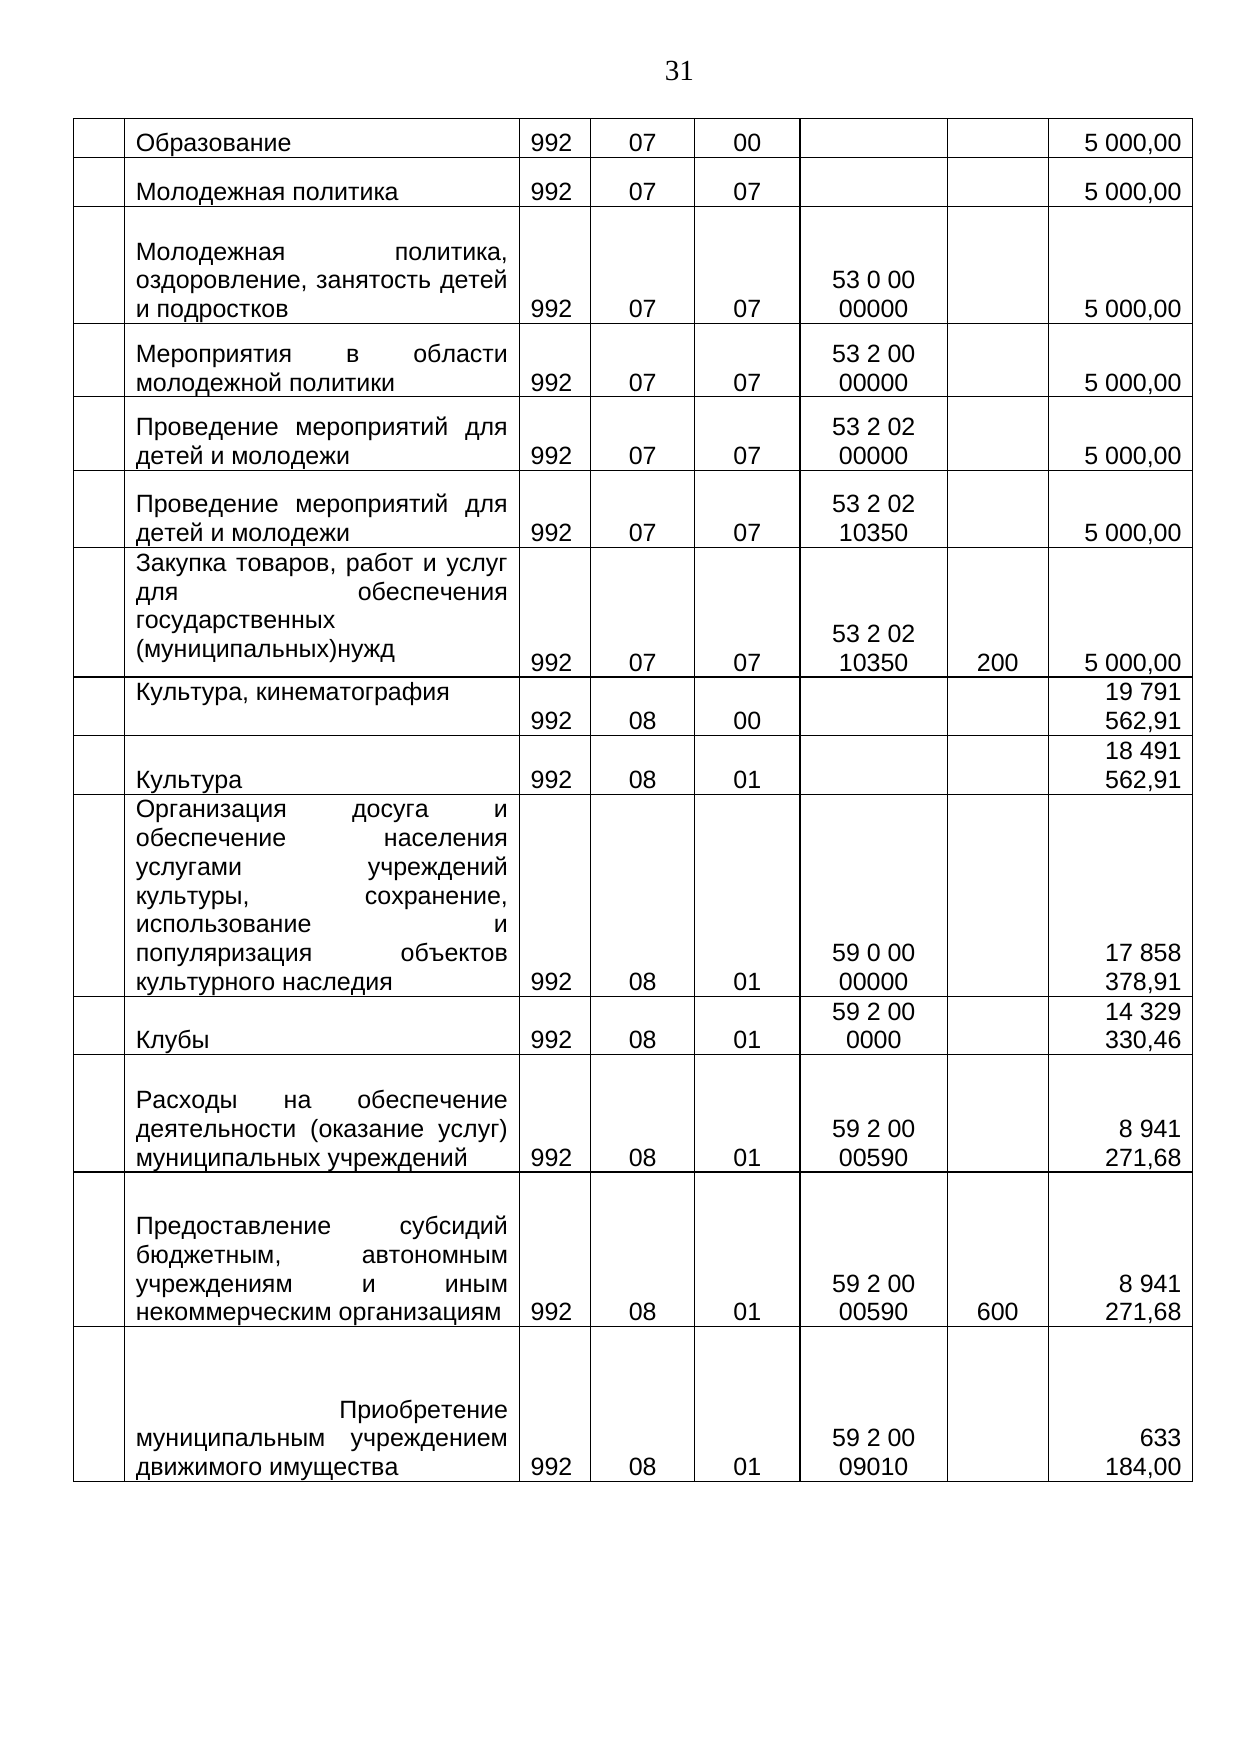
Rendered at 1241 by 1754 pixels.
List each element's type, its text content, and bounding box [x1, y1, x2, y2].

table_cell 59 2 00 0000 [801, 997, 947, 1054]
table_cell [801, 678, 947, 735]
table_cell Проведение мероприятий для детей и молодежи [125, 397, 519, 470]
table_cell 07 [695, 207, 799, 323]
table_cell Предоставление субсидий бюджетным, автономным учреждениям и иным некоммерческим организациям [125, 1173, 519, 1326]
table_cell 07 [591, 548, 694, 676]
table_cell 992 [520, 158, 590, 206]
table_cell 59 2 00 09010 [801, 1327, 947, 1481]
table_cell 07 [695, 158, 799, 206]
table_cell 01 [695, 736, 799, 793]
table_cell 07 [591, 119, 694, 157]
table_cell 18 491 562,91 [1049, 736, 1192, 793]
table_cell 992 [520, 119, 590, 157]
table_cell 5 000,00 [1049, 548, 1192, 676]
table_cell 01 [695, 997, 799, 1054]
table_cell [948, 1055, 1048, 1171]
table_cell 53 2 00 00000 [801, 324, 947, 396]
table_cell 01 [695, 1173, 799, 1326]
table_cell [948, 119, 1048, 157]
table_cell [801, 119, 947, 157]
table_cell 07 [591, 158, 694, 206]
table_cell 5 000,00 [1049, 324, 1192, 396]
table_cell [948, 158, 1048, 206]
table_cell 992 [520, 1173, 590, 1326]
table_cell [74, 548, 124, 676]
table_cell 08 [591, 1173, 694, 1326]
table_cell 08 [591, 997, 694, 1054]
table_cell [948, 736, 1048, 793]
table_cell 00 [695, 678, 799, 735]
table_cell 07 [695, 471, 799, 547]
table_cell Мероприятия в области молодежной политики [125, 324, 519, 396]
table_cell 59 2 00 00590 [801, 1055, 947, 1171]
table_cell 07 [695, 324, 799, 396]
table_cell 992 [520, 397, 590, 470]
table_cell 992 [520, 1327, 590, 1481]
table_cell 992 [520, 736, 590, 793]
table_cell 59 0 00 00000 [801, 795, 947, 996]
table_cell Молодежная политика, оздоровление, занятость детей и подростков [125, 207, 519, 323]
table_cell 633 184,00 [1049, 1327, 1192, 1481]
table_cell 07 [695, 548, 799, 676]
table_cell 8 941 271,68 [1049, 1055, 1192, 1171]
table_cell Образование [125, 119, 519, 157]
table_cell 07 [591, 324, 694, 396]
table_cell 53 2 02 00000 [801, 397, 947, 470]
table_cell 5 000,00 [1049, 471, 1192, 547]
table_cell [74, 324, 124, 396]
table_cell [948, 678, 1048, 735]
table_cell 17 858 378,91 [1049, 795, 1192, 996]
table_cell 08 [591, 1055, 694, 1171]
table_cell 07 [591, 207, 694, 323]
table_cell Закупка товаров, работ и услуг для обеспечения государственных (муниципальных)нужд [125, 548, 519, 676]
table_cell 200 [948, 548, 1048, 676]
table_cell 992 [520, 1055, 590, 1171]
table_cell 5 000,00 [1049, 158, 1192, 206]
table_cell 01 [695, 795, 799, 996]
table_cell [74, 1055, 124, 1171]
table_cell 5 000,00 [1049, 397, 1192, 470]
table_cell 53 0 00 00000 [801, 207, 947, 323]
table_cell [948, 997, 1048, 1054]
table_cell 5 000,00 [1049, 119, 1192, 157]
table_cell 992 [520, 471, 590, 547]
table_cell 53 2 02 10350 [801, 471, 947, 547]
table_cell [74, 997, 124, 1054]
table_cell 992 [520, 795, 590, 996]
table_cell [801, 158, 947, 206]
table_cell Приобретение муниципальным учреждением движимого имущества [125, 1327, 519, 1481]
table_cell 00 [695, 119, 799, 157]
table_cell 8 941 271,68 [1049, 1173, 1192, 1326]
table_cell [948, 471, 1048, 547]
table_cell [74, 795, 124, 996]
table_cell 07 [591, 471, 694, 547]
table_cell [74, 471, 124, 547]
table_cell 59 2 00 00590 [801, 1173, 947, 1326]
table_cell [948, 1327, 1048, 1481]
table_cell 600 [948, 1173, 1048, 1326]
table_cell [74, 736, 124, 793]
table_cell 992 [520, 548, 590, 676]
table_cell [948, 207, 1048, 323]
table_cell [801, 736, 947, 793]
table_cell 19 791 562,91 [1049, 678, 1192, 735]
table_cell 53 2 02 10350 [801, 548, 947, 676]
table_cell 08 [591, 678, 694, 735]
table_cell 992 [520, 324, 590, 396]
table_cell Проведение мероприятий для детей и молодежи [125, 471, 519, 547]
table_cell 08 [591, 795, 694, 996]
table_cell 07 [695, 397, 799, 470]
table_cell Расходы на обеспечение деятельности (оказание услуг) муниципальных учреждений [125, 1055, 519, 1171]
table_cell 08 [591, 736, 694, 793]
table_cell [948, 795, 1048, 996]
table_cell 992 [520, 678, 590, 735]
table_cell 992 [520, 207, 590, 323]
table_cell 01 [695, 1327, 799, 1481]
table_cell 5 000,00 [1049, 207, 1192, 323]
table_cell [74, 119, 124, 157]
table_cell Молодежная политика [125, 158, 519, 206]
table_cell [74, 1327, 124, 1481]
table_cell 07 [591, 397, 694, 470]
table_cell 14 329 330,46 [1049, 997, 1192, 1054]
table_cell [74, 158, 124, 206]
table_cell [74, 678, 124, 735]
table_cell [948, 397, 1048, 470]
table_cell [74, 207, 124, 323]
table_cell Культура [125, 736, 519, 793]
table_cell 992 [520, 997, 590, 1054]
table_cell [74, 397, 124, 470]
table_cell Организация досуга и обеспечение населения услугами учреждений культуры, сохранение, использование и популяризация объектов культурного наследия [125, 795, 519, 996]
table_cell Клубы [125, 997, 519, 1054]
table_cell Культура, кинематография [125, 678, 519, 735]
table_cell 01 [695, 1055, 799, 1171]
table_cell [948, 324, 1048, 396]
table_cell 08 [591, 1327, 694, 1481]
table_cell [74, 1173, 124, 1326]
